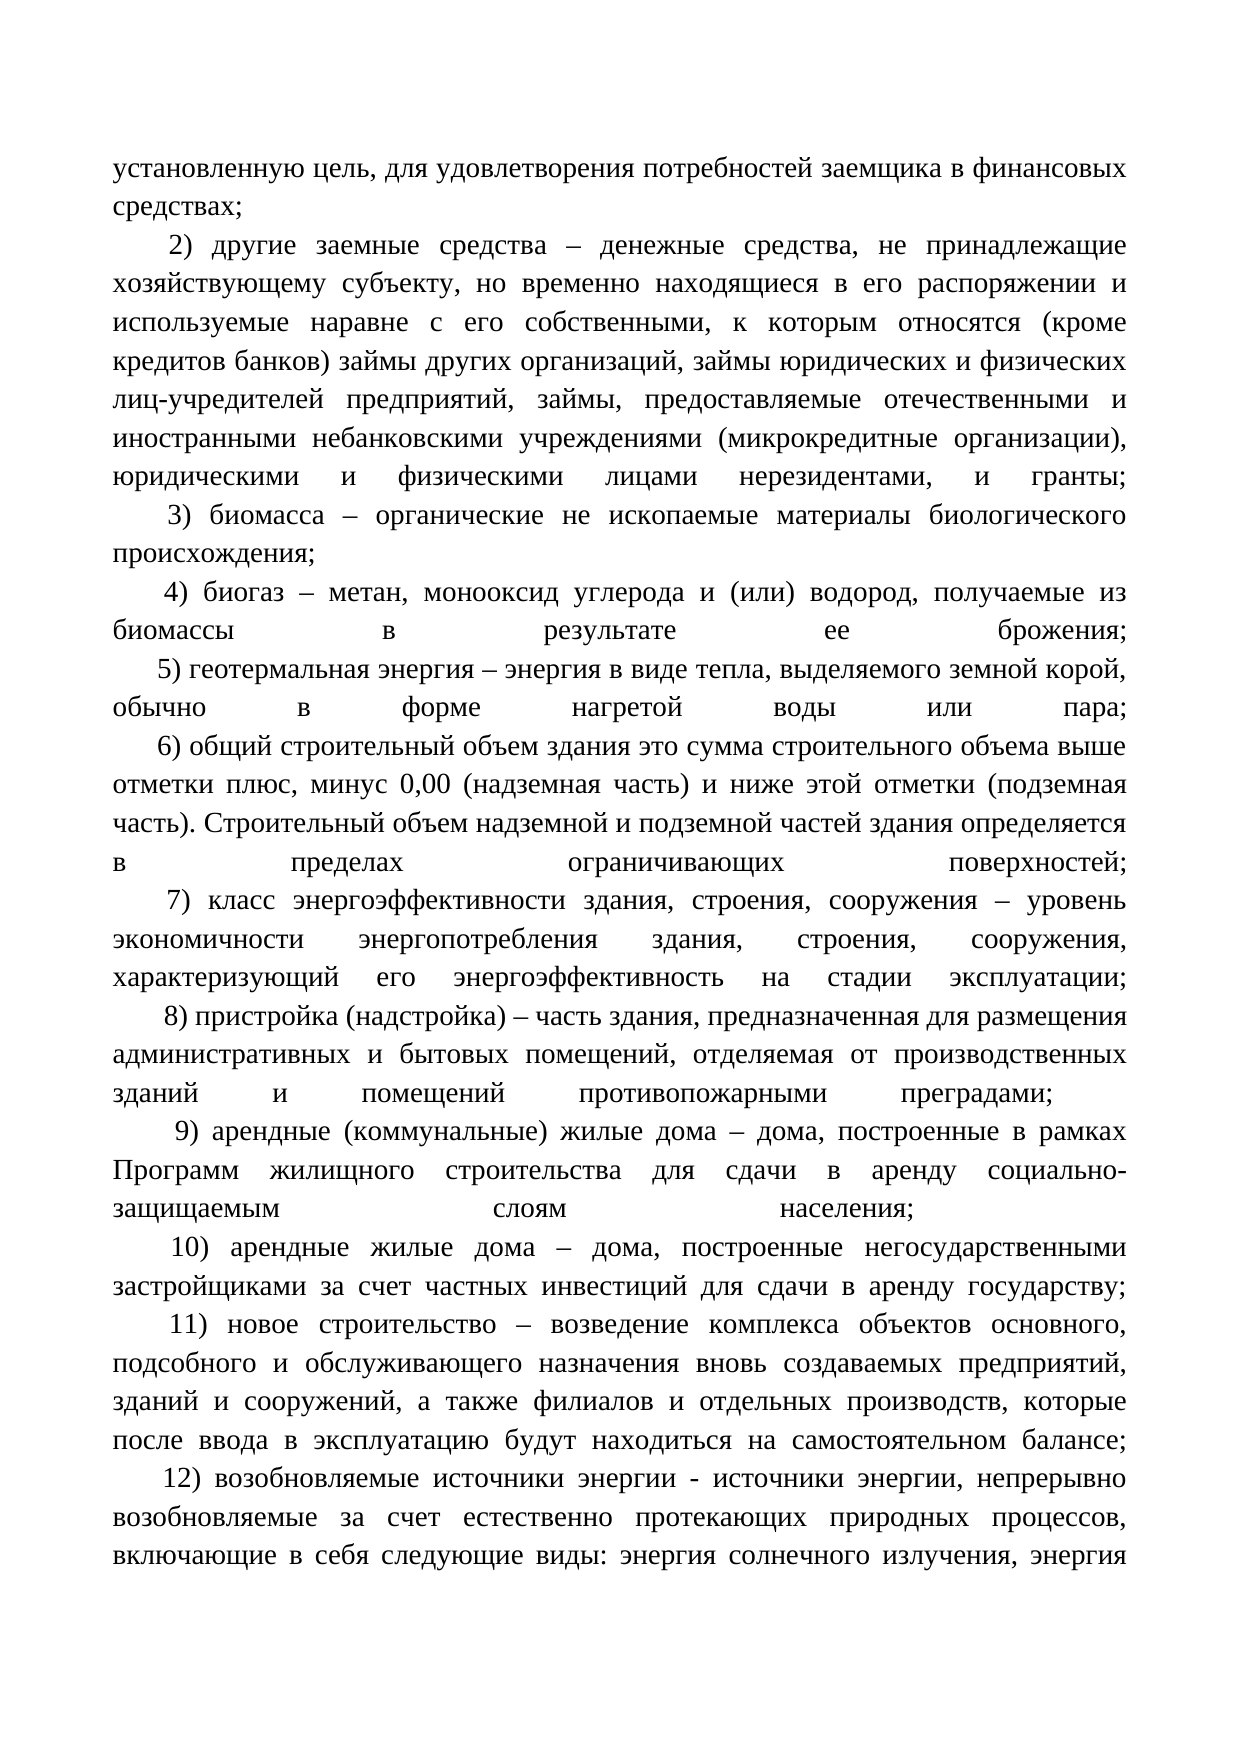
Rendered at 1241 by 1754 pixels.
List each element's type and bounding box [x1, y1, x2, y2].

text [112, 150, 1128, 1571]
